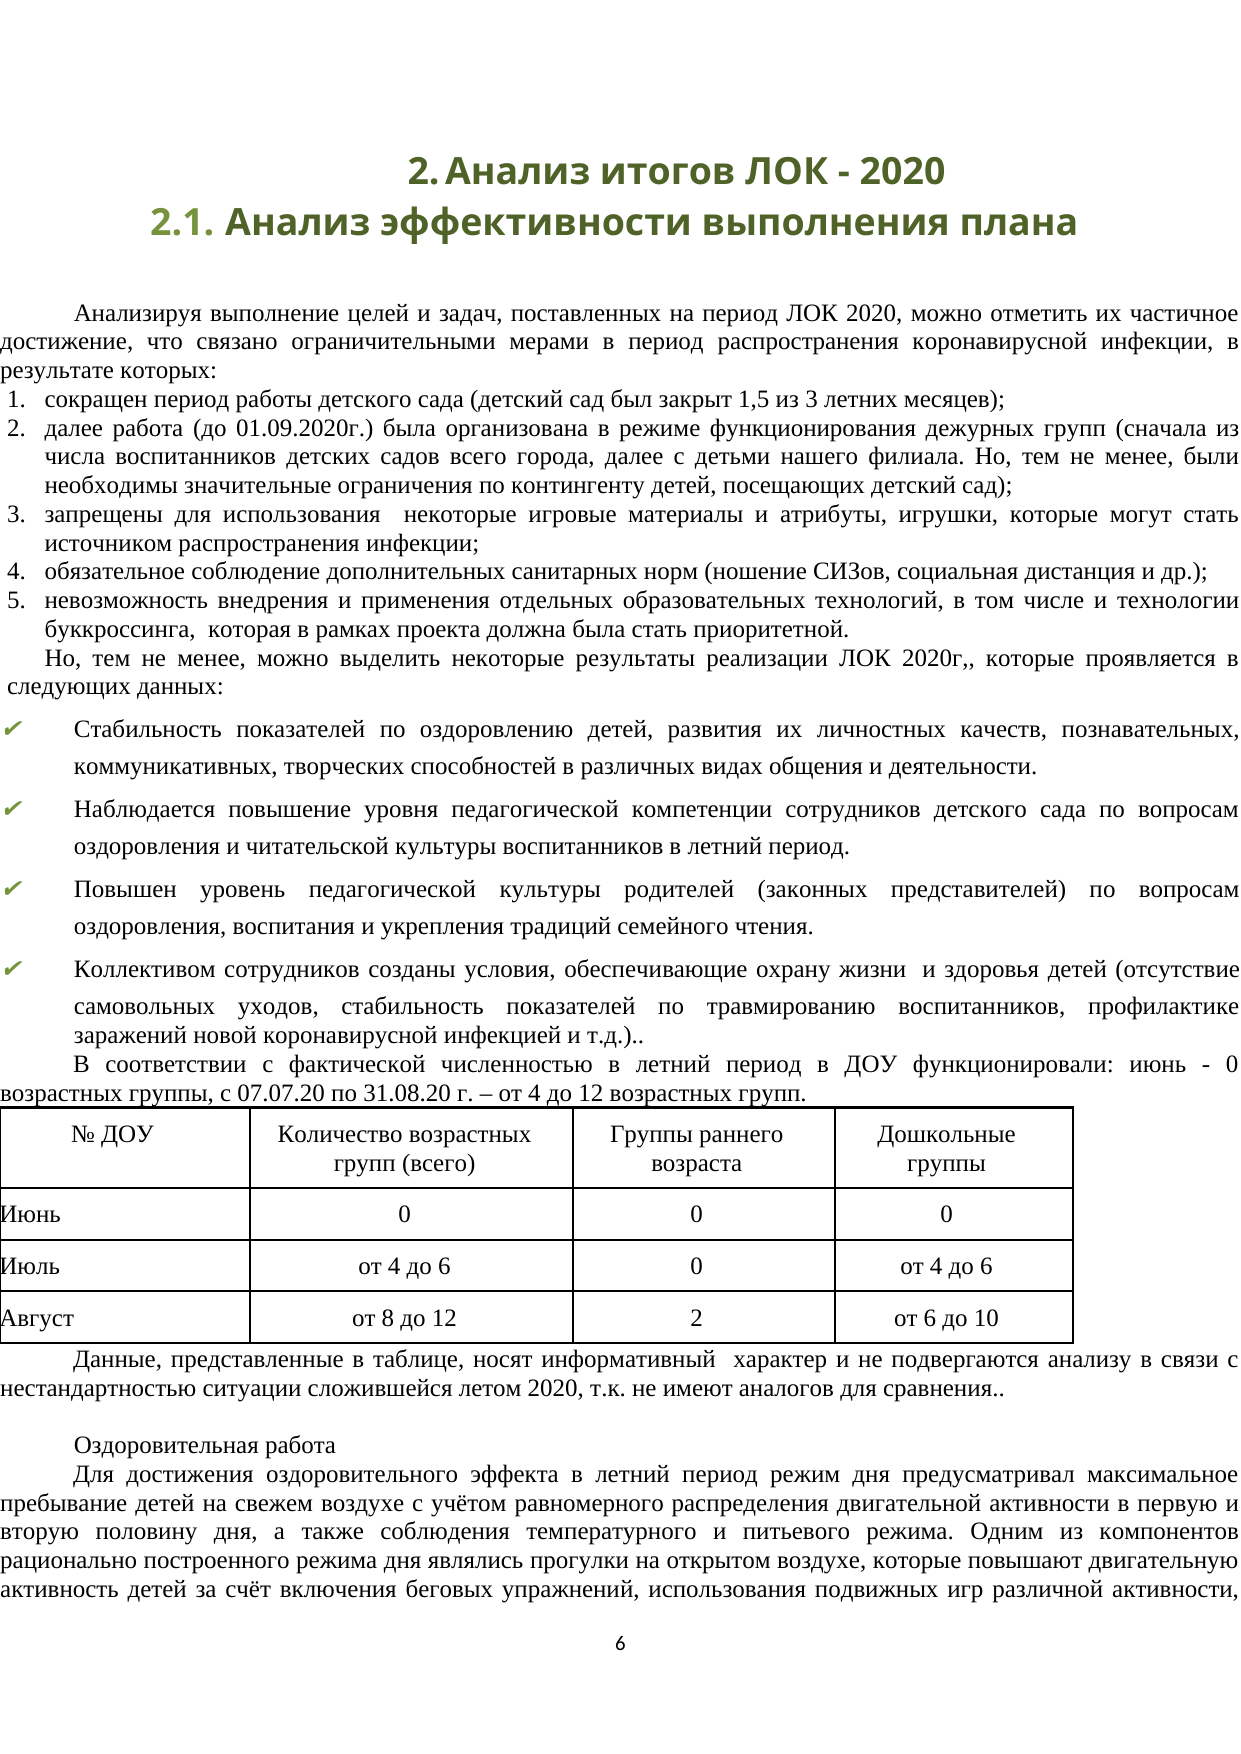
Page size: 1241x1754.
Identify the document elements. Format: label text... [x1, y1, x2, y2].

table_cell от 6 до 10 [836, 1292, 1072, 1342]
list Повышен уровень педагогической культуры родителей (законных представителей) по вопросам оздоровления, воспитания и укрепления традиций семейного чтения. [0, 860, 1240, 940]
table_cell Июнь [1, 1189, 249, 1238]
text Оздоровительная работа [0, 1430, 1240, 1459]
list Анализ итогов ЛОК - 2020 [112, 144, 1240, 196]
table_cell 0 [251, 1189, 572, 1238]
table_cell 2 [574, 1292, 834, 1342]
table_cell 0 [836, 1189, 1072, 1238]
list невозможность внедрения и применения отдельных образовательных технологий, в том числе и технологии буккроссинга, которая в рамках проекта должна была стать приоритетной. [7, 585, 1240, 643]
list Стабильность показателей по оздоровлению детей, развития их личностных качеств, познавательных, коммуникативных, творческих способностей в различных видах общения и деятельности. [0, 700, 1240, 780]
list обязательное соблюдение дополнительных санитарных норм (ношение СИЗов, социальная дистанция и др.); [7, 556, 1240, 585]
table_cell 0 [574, 1189, 834, 1238]
list Коллективом сотрудников созданы условия, обеспечивающие охрану жизни и здоровья детей (отсутствие самовольных уходов, стабильность показателей по травмированию воспитанников, профилактике заражений новой коронавирусной инфекцией и т.д.).. [0, 940, 1240, 1049]
list запрещены для использования некоторые игровые материалы и атрибуты, игрушки, которые могут стать источником распространения инфекции; [7, 499, 1240, 556]
table_header Дошкольные группы [836, 1109, 1072, 1187]
text В соответствии с фактической численностью в летний период в ДОУ функционировали: июнь - 0 возрастных группы, с 07.07.20 по 31.08.20 г. – от 4 до 12 возрастных групп. [0, 1049, 1240, 1106]
table_cell Июль [1, 1241, 249, 1290]
list Анализ эффективности выполнения плана [150, 196, 1240, 247]
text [0, 1459, 1240, 1603]
table_cell от 4 до 6 [836, 1241, 1072, 1290]
table_header № ДОУ [1, 1109, 249, 1187]
text Но, тем не менее, можно выделить некоторые результаты реализации ЛОК 2020г,, которые проявляется в следующих данных: [7, 643, 1240, 700]
table_header Группы раннего возраста [574, 1109, 834, 1187]
text Данные, представленные в таблице, носят информативный характер и не подвергаются анализу в связи с нестандартностью ситуации сложившейся летом 2020, т.к. не имеют аналогов для сравнения.. [0, 1344, 1240, 1401]
table_cell 0 [574, 1241, 834, 1290]
table_header Количество возрастных групп (всего) [251, 1109, 572, 1187]
table_cell от 8 до 12 [251, 1292, 572, 1342]
text Анализируя выполнение целей и задач, поставленных на период ЛОК 2020, можно отметить их частичное достижение, что связано ограничительными мерами в период распространения коронавирусной инфекции, в результате которых: [0, 298, 1240, 384]
list сокращен период работы детского сада (детский сад был закрыт 1,5 из 3 летних месяцев); [7, 384, 1240, 413]
list Наблюдается повышение уровня педагогической компетенции сотрудников детского сада по вопросам оздоровления и читательской культуры воспитанников в летний период. [0, 780, 1240, 860]
list далее работа (до 01.09.2020г.) была организована в режиме функционирования дежурных групп (сначала из числа воспитанников детских садов всего города, далее с детьми нашего филиала. Но, тем не менее, были необходимы значительные ограничения по контингенту детей, посещающих детский сад); [7, 413, 1240, 499]
table_cell от 4 до 6 [251, 1241, 572, 1290]
table_cell Август [1, 1292, 249, 1342]
